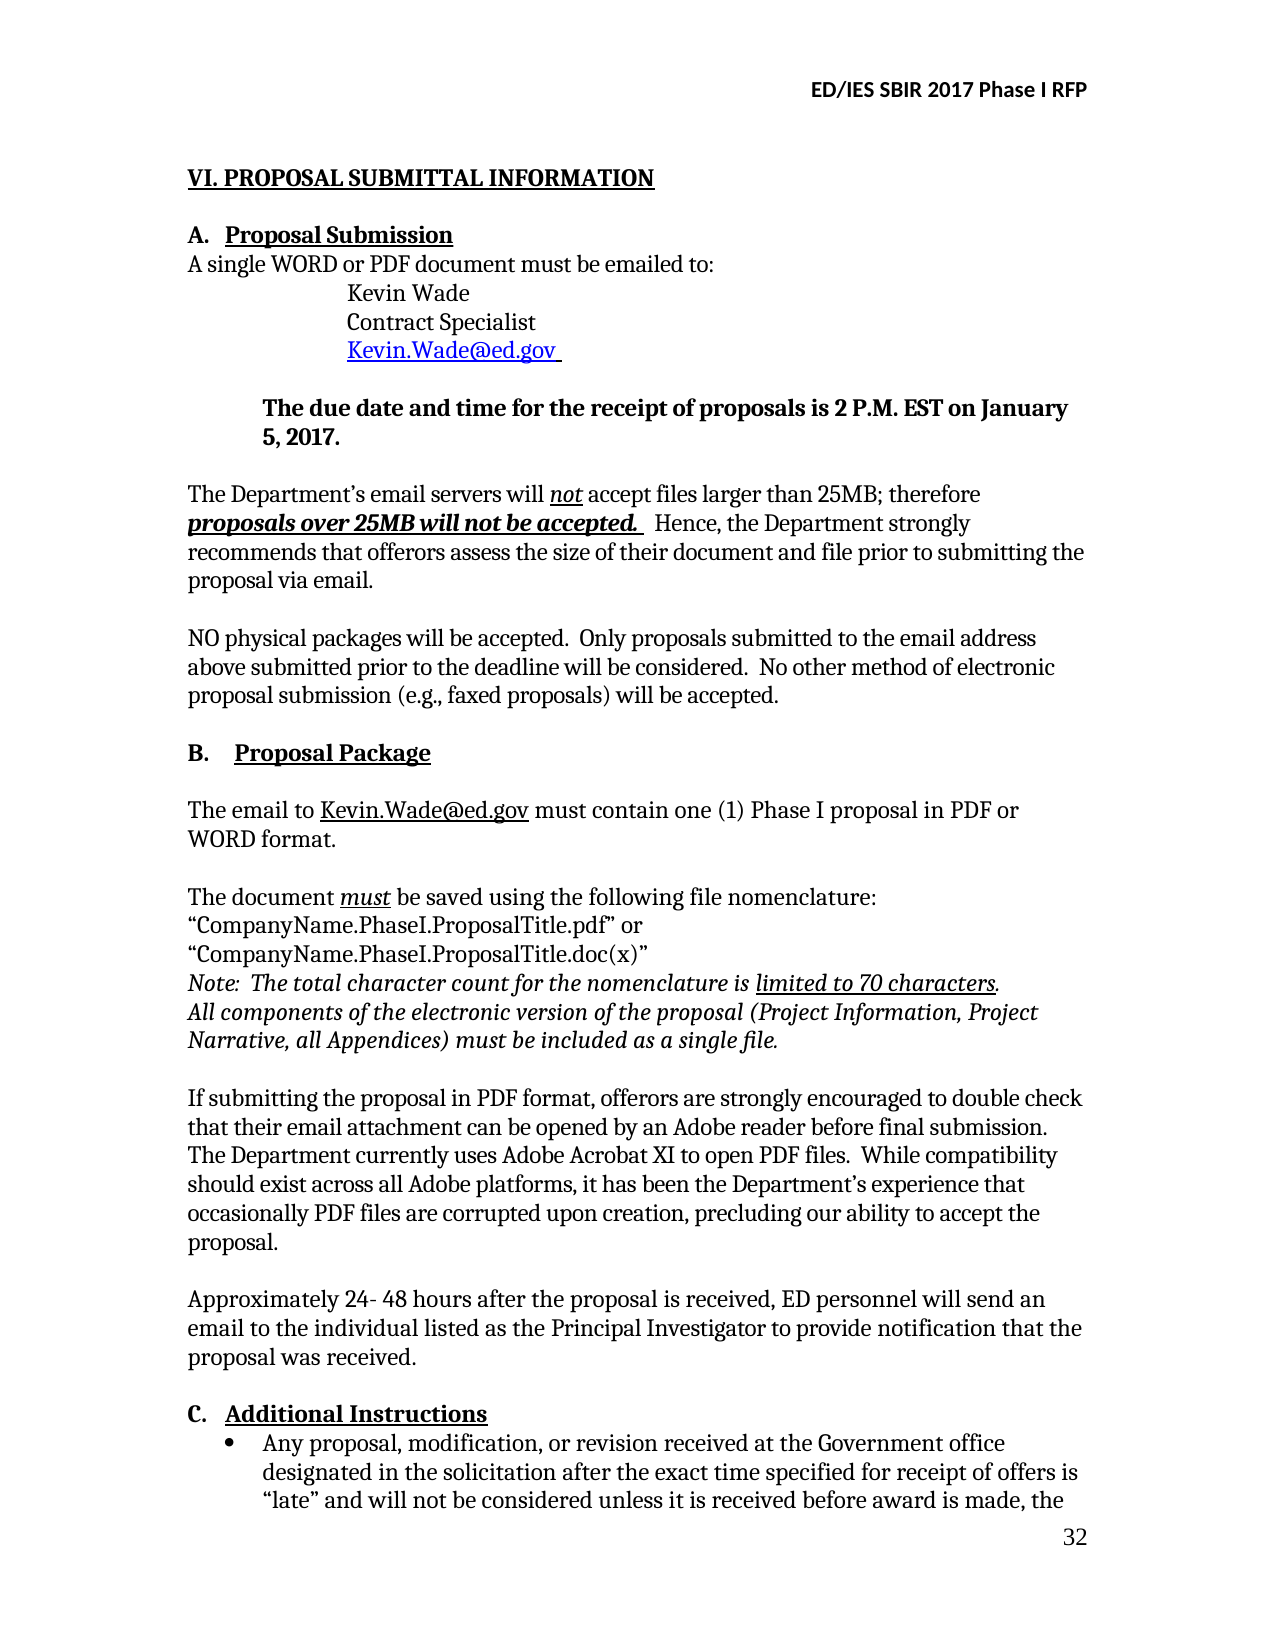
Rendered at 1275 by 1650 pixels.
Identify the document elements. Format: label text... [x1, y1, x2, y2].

text A single WORD or PDF document must be emailed to: [187, 250, 1087, 279]
text Kevin Wade [262, 279, 1087, 307]
text The due date and time for the receipt of proposals is 2 P.M. EST on January 5, 2017. [262, 394, 1087, 451]
text All components of the electronic version of the proposal (Project Information, Project Narrative, all Appendices) must be included as a single file. [187, 997, 1087, 1055]
text Note: The total character count for the nomenclature is limited to 70 characters. [187, 969, 1087, 997]
text NO physical packages will be accepted. Only proposals submitted to the email address above submitted prior to the deadline will be considered. No other method of electronic proposal submission (e.g., faxed proposals) will be accepted. [187, 624, 1087, 710]
text Kevin.Wade@ed.gov [262, 336, 1087, 365]
text The document must be saved using the following file nomenclature: “CompanyName.PhaseI.ProposalTitle.pdf” or [187, 882, 1087, 940]
text VI. PROPOSAL SUBMITTAL INFORMATION [187, 164, 1087, 192]
text Approximately 24- 48 hours after the proposal is received, ED personnel will send an email to the individual listed as the Principal Investigator to provide notification that the proposal was received. [187, 1285, 1087, 1371]
list Additional Instructions [187, 1400, 1087, 1429]
text The email to Kevin.Wade@ed.gov must contain one (1) Phase I proposal in PDF or WORD format. [187, 796, 1087, 854]
text The Department’s email servers will not accept files larger than 25MB; therefore proposals over 25MB will not be accepted. Hence, the Department strongly recommends that offerors assess the size of their document and file prior to submitting the proposal via email. [187, 480, 1087, 595]
text Contract Specialist [262, 307, 1087, 336]
text If submitting the proposal in PDF format, offerors are strongly encouraged to double check that their email attachment can be opened by an Adobe reader before final submission. The Department currently uses Adobe Acrobat XI to open PDF files. While compatibility should exist across all Adobe platforms, it has been the Department’s experience that occasionally PDF files are corrupted upon creation, precluding our ability to accept the proposal. [187, 1084, 1087, 1256]
text “CompanyName.PhaseI.ProposalTitle.doc(x)” [187, 940, 1087, 969]
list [225, 1429, 1087, 1515]
list Proposal Submission [187, 221, 1087, 250]
list Proposal Package [187, 739, 1087, 767]
